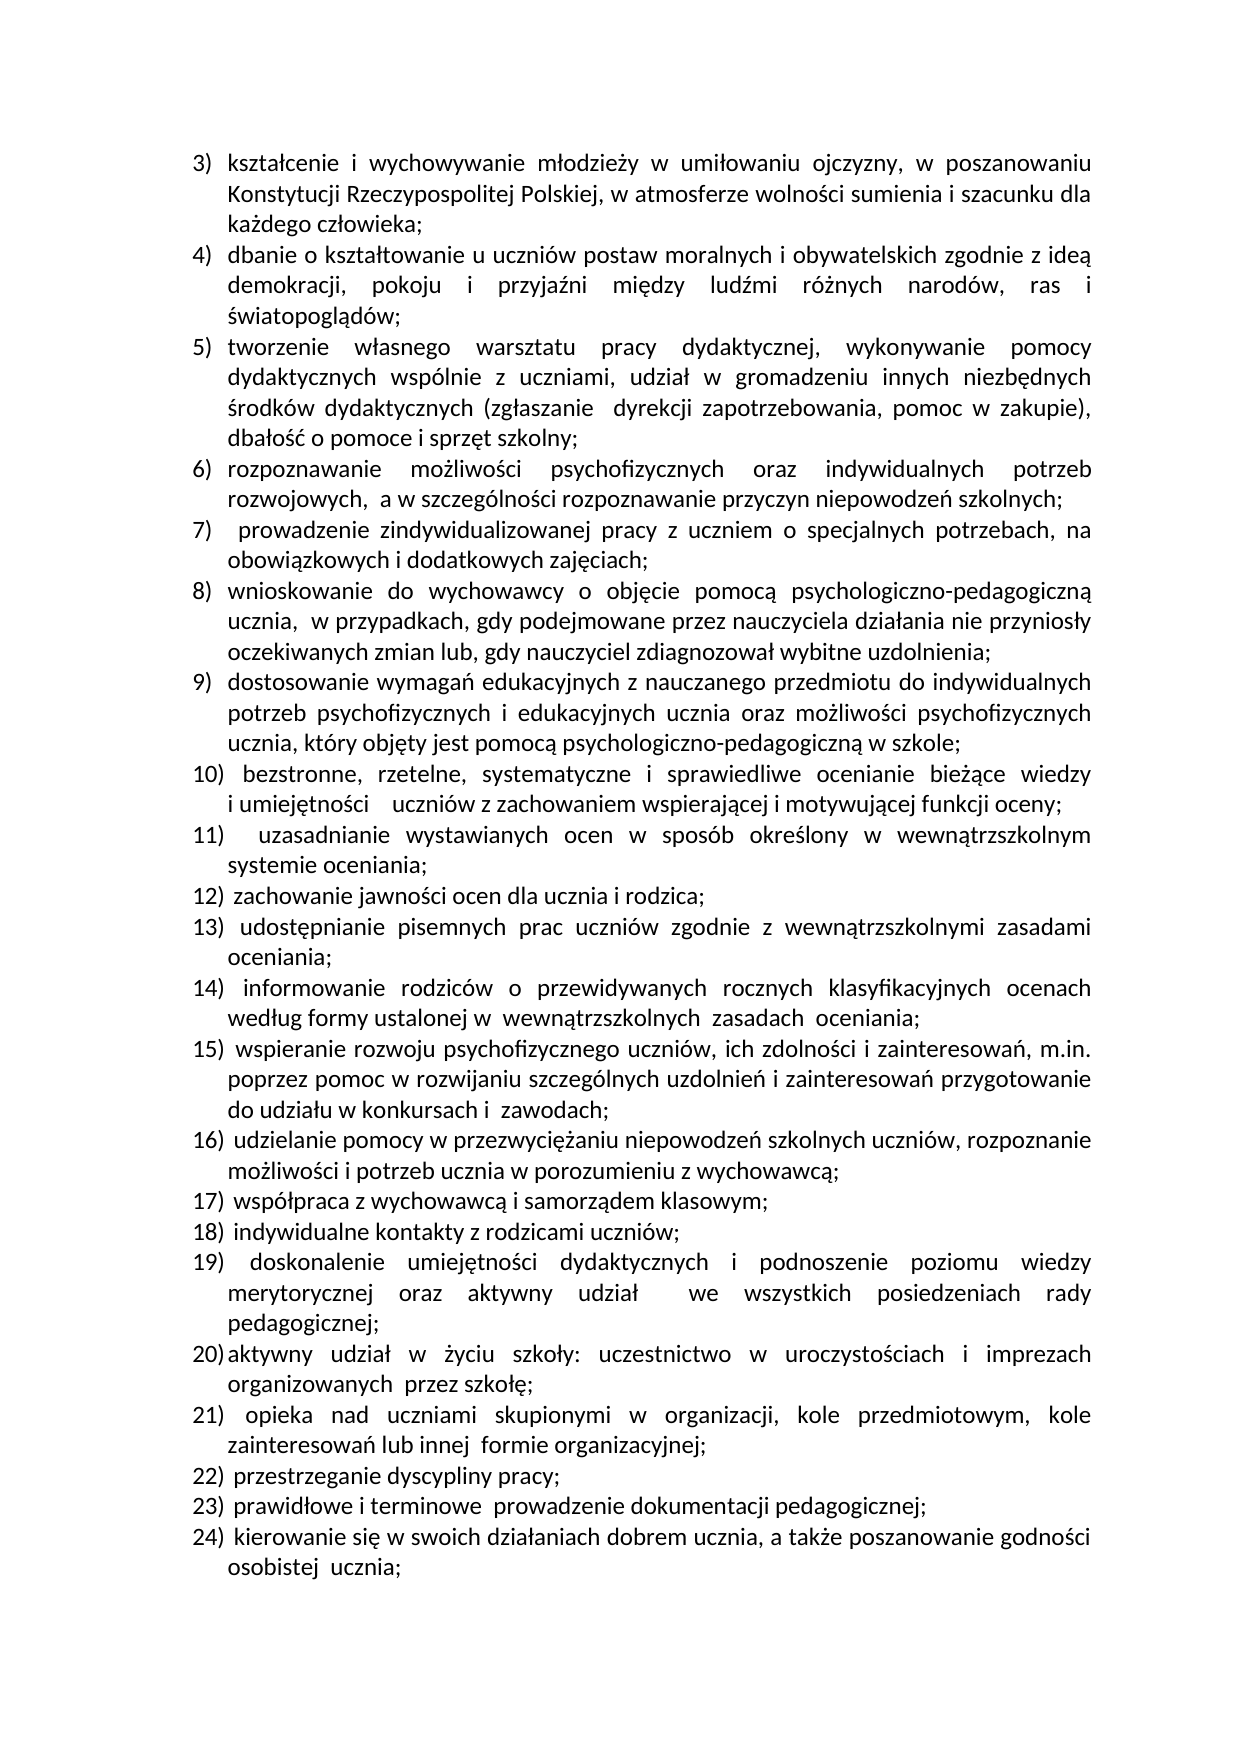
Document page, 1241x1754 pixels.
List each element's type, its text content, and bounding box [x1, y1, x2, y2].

list opieka nad uczniami skupionymi w organizacji, kole przedmiotowym, kole zainteresowań lub innej formie organizacyjnej; [192, 1399, 1093, 1460]
list informowanie rodziców o przewidywanych rocznych klasyfikacyjnych ocenach według formy ustalonej w wewnątrzszkolnych zasadach oceniania; [192, 972, 1093, 1033]
list dbanie o kształtowanie u uczniów postaw moralnych i obywatelskich zgodnie z ideą demokracji, pokoju i przyjaźni między ludźmi różnych narodów, ras i światopoglądów; [192, 239, 1093, 331]
list doskonalenie umiejętności dydaktycznych i podnoszenie poziomu wiedzy merytorycznej oraz aktywny udział we wszystkich posiedzeniach rady pedagogicznej; [192, 1246, 1093, 1338]
list wnioskowanie do wychowawcy o objęcie pomocą psychologiczno-pedagogiczną ucznia, w przypadkach, gdy podejmowane przez nauczyciela działania nie przyniosły oczekiwanych zmian lub, gdy nauczyciel zdiagnozował wybitne uzdolnienia; [192, 575, 1093, 666]
list współpraca z wychowawcą i samorządem klasowym; [192, 1185, 1093, 1216]
list kierowanie się w swoich działaniach dobrem ucznia, a także poszanowanie godności osobistej ucznia; [192, 1521, 1093, 1582]
list prawidłowe i terminowe prowadzenie dokumentacji pedagogicznej; [192, 1491, 1093, 1521]
list udostępnianie pisemnych prac uczniów zgodnie z wewnątrzszkolnymi zasadami oceniania; [192, 911, 1093, 972]
list rozpoznawanie możliwości psychofizycznych oraz indywidualnych potrzeb rozwojowych, a w szczególności rozpoznawanie przyczyn niepowodzeń szkolnych; [192, 453, 1093, 514]
list kształcenie i wychowywanie młodzieży w umiłowaniu ojczyzny, w poszanowaniu Konstytucji Rzeczypospolitej Polskiej, w atmosferze wolności sumienia i szacunku dla każdego człowieka; [192, 148, 1093, 239]
list przestrzeganie dyscypliny pracy; [192, 1460, 1093, 1491]
list tworzenie własnego warsztatu pracy dydaktycznej, wykonywanie pomocy dydaktycznych wspólnie z uczniami, udział w gromadzeniu innych niezbędnych środków dydaktycznych (zgłaszanie dyrekcji zapotrzebowania, pomoc w zakupie), dbałość o pomoce i sprzęt szkolny; [192, 331, 1093, 453]
list wspieranie rozwoju psychofizycznego uczniów, ich zdolności i zainteresowań, m.in. poprzez pomoc w rozwijaniu szczególnych uzdolnień i zainteresowań przygotowanie do udziału w konkursach i zawodach; [192, 1033, 1093, 1124]
list dostosowanie wymagań edukacyjnych z nauczanego przedmiotu do indywidualnych potrzeb psychofizycznych i edukacyjnych ucznia oraz możliwości psychofizycznych ucznia, który objęty jest pomocą psychologiczno-pedagogiczną w szkole; [192, 666, 1093, 758]
list indywidualne kontakty z rodzicami uczniów; [192, 1216, 1093, 1246]
list aktywny udział w życiu szkoły: uczestnictwo w uroczystościach i imprezach organizowanych przez szkołę; [192, 1338, 1093, 1399]
list udzielanie pomocy w przezwyciężaniu niepowodzeń szkolnych uczniów, rozpoznanie możliwości i potrzeb ucznia w porozumieniu z wychowawcą; [192, 1124, 1093, 1185]
list bezstronne, rzetelne, systematyczne i sprawiedliwe ocenianie bieżące wiedzy i umiejętności uczniów z zachowaniem wspierającej i motywującej funkcji oceny; [192, 758, 1093, 819]
list zachowanie jawności ocen dla ucznia i rodzica; [192, 880, 1093, 911]
list uzasadnianie wystawianych ocen w sposób określony w wewnątrzszkolnym systemie oceniania; [192, 819, 1093, 880]
list prowadzenie zindywidualizowanej pracy z uczniem o specjalnych potrzebach, na obowiązkowych i dodatkowych zajęciach; [192, 514, 1093, 575]
